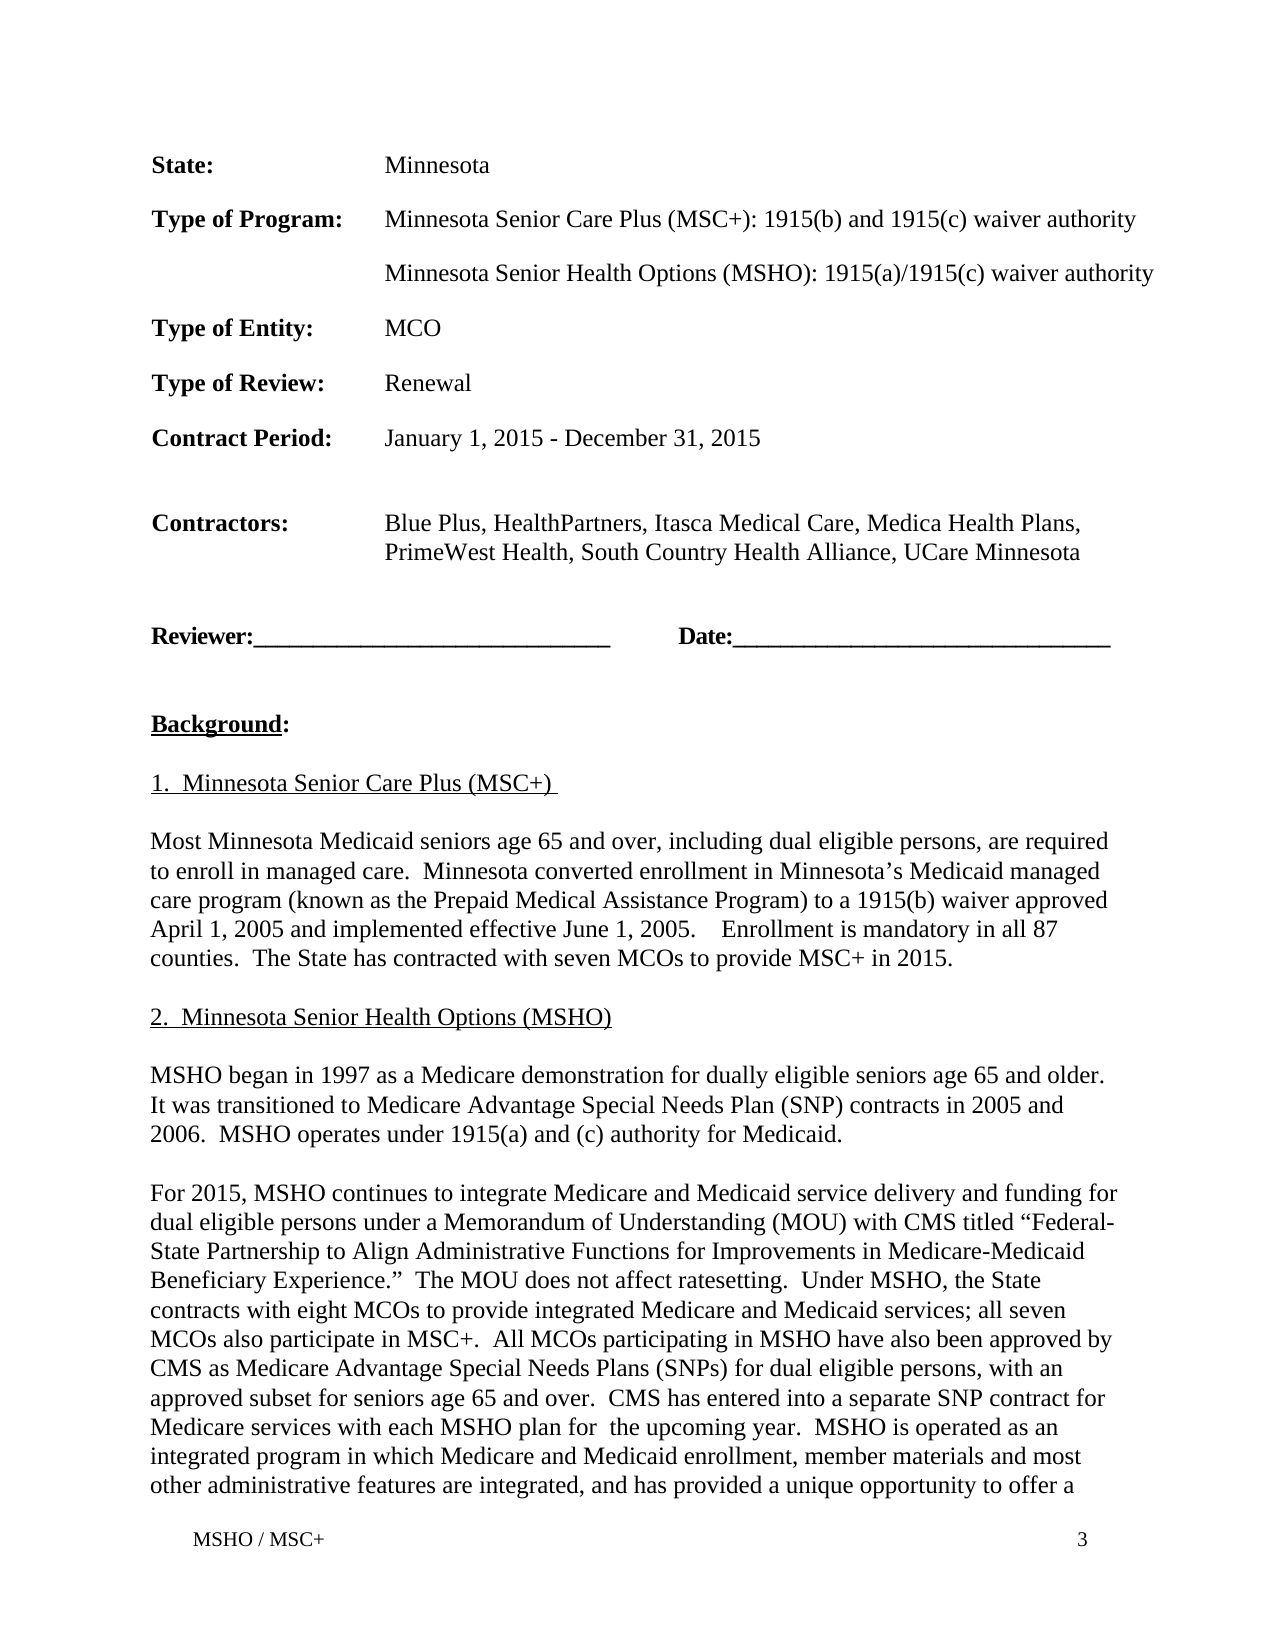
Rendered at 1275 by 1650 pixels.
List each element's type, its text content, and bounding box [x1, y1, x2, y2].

table_header State: [140, 150, 373, 204]
text Most Minnesota Medicaid seniors age 65 and over, including dual eligible persons, are required to enroll in managed care. Minnesota converted enrollment in Minnesota’s Medicaid managed care program (known as the Prepaid Medical Assistance Program) to a 1915(b) waiver approved April 1, 2005 and implemented effective June 1, 2005. Enrollment is mandatory in all 87 counties. The State has contracted with seven MCOs to provide MSC+ in 2015. [150, 826, 1125, 973]
table_cell Renewal [373, 368, 1169, 423]
table_cell Contractors: [140, 478, 373, 591]
text Reviewer:______________________________ Date:________________________________ [151, 621, 1125, 650]
text 2. Minnesota Senior Health Options (MSHO) [150, 1002, 1125, 1031]
table_cell Type of Entity: [140, 313, 373, 368]
table_cell Type of Program: [140, 204, 373, 313]
table_header Minnesota [373, 150, 1169, 204]
text Background: [151, 709, 1125, 739]
table_cell MCO [373, 313, 1169, 368]
text 1. Minnesota Senior Care Plus (MSC+) [151, 768, 1125, 797]
text MSHO began in 1997 as a Medicare demonstration for dually eligible seniors age 65 and older. It was transitioned to Medicare Advantage Special Needs Plan (SNP) contracts in 2005 and 2006. MSHO operates under 1915(a) and (c) authority for Medicaid. [150, 1061, 1125, 1148]
table_cell Blue Plus, HealthPartners, Itasca Medical Care, Medica Health Plans, PrimeWest Health, South Country Health Alliance, UCare Minnesota [373, 478, 1169, 591]
table_cell Contract Period: [140, 423, 373, 478]
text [150, 1178, 1125, 1500]
table_cell Minnesota Senior Care Plus (MSC+): 1915(b) and 1915(c) waiver authority Minnesota Senior Health Options (MSHO): 1915(a)/1915(c) waiver authority [373, 204, 1169, 313]
table_cell January 1, 2015 - December 31, 2015 [373, 423, 1169, 478]
table_cell Type of Review: [140, 368, 373, 423]
